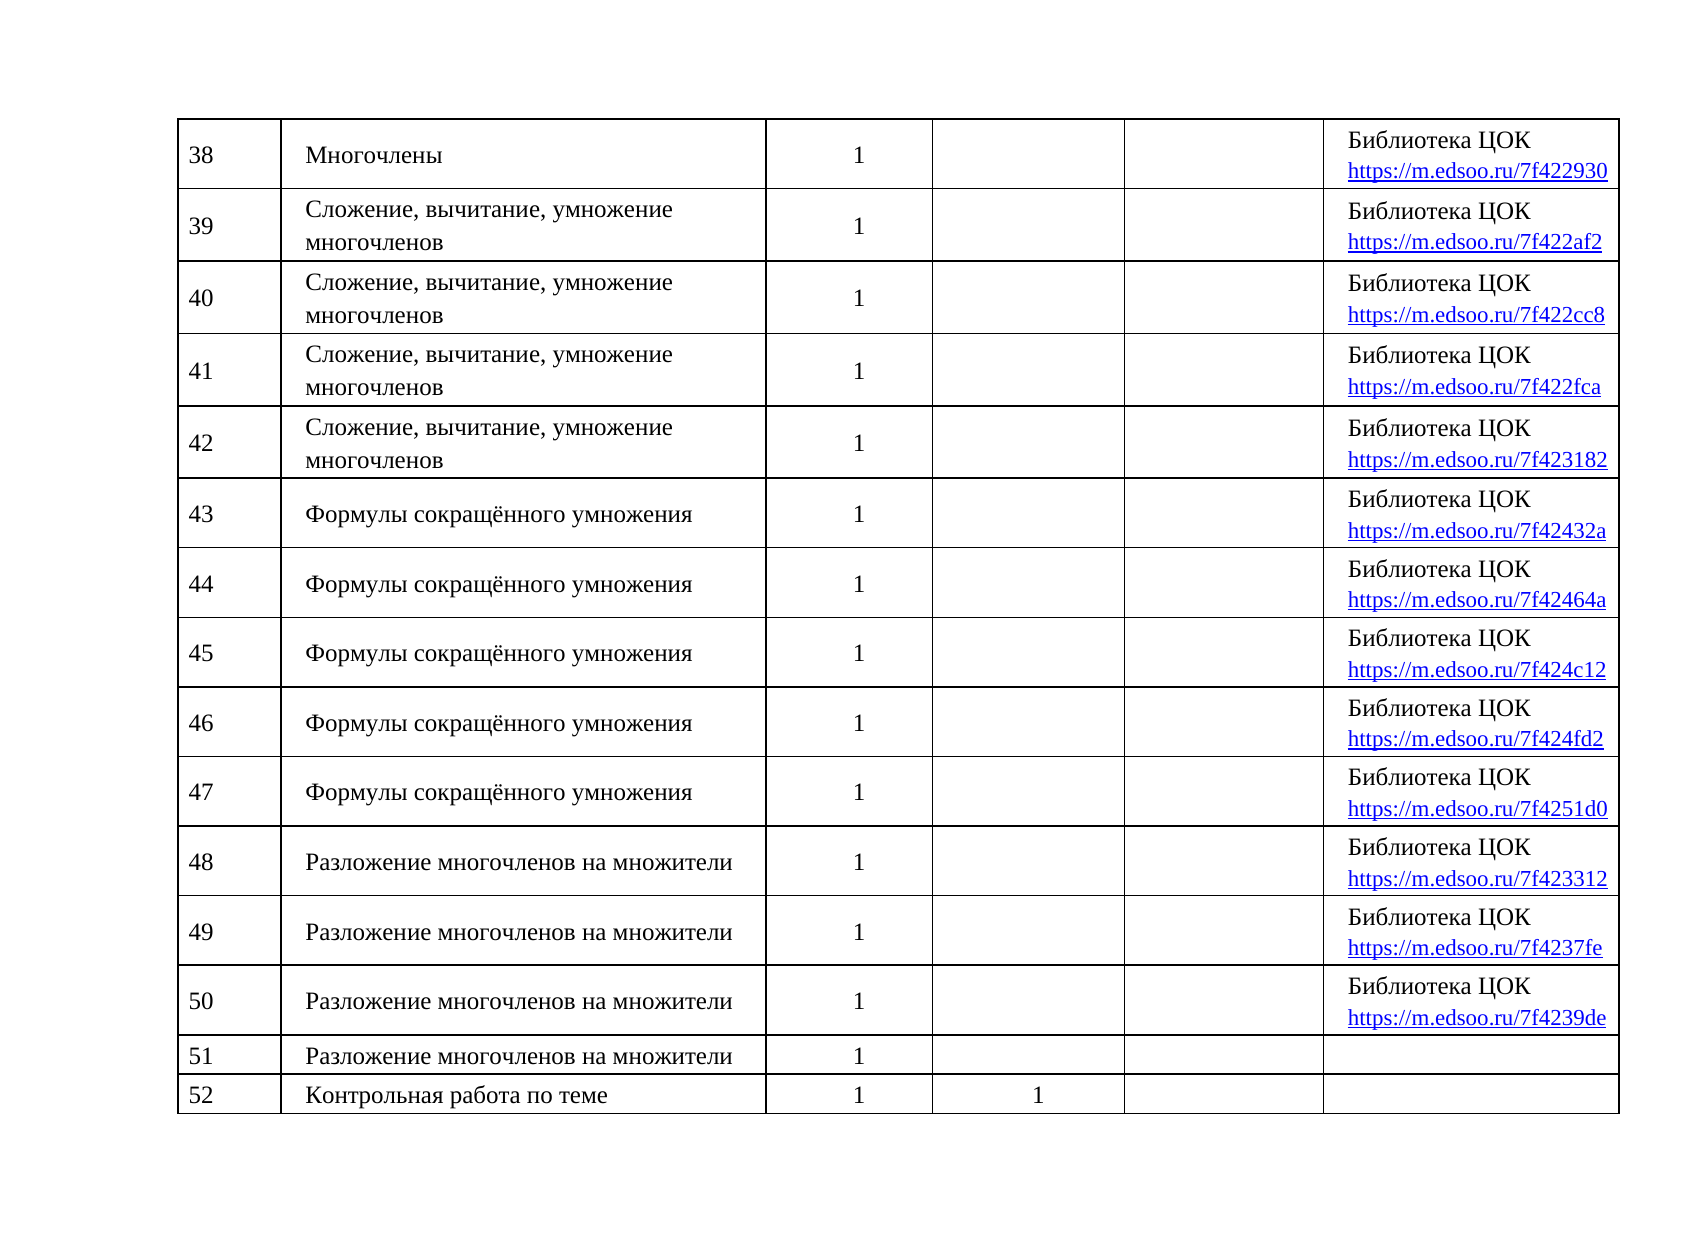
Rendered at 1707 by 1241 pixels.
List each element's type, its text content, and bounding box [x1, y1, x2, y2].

table_cell 47 [179, 757, 280, 825]
table_cell Сложение, вычитание, умножение многочленов [282, 189, 765, 260]
table_cell [1125, 1075, 1323, 1113]
table_cell 51 [179, 1036, 280, 1073]
table_cell 48 [179, 827, 280, 895]
table_cell 1 [767, 189, 932, 260]
table_cell Разложение многочленов на множители [282, 827, 765, 895]
table_cell 44 [179, 548, 280, 616]
table_cell 1 [767, 896, 932, 964]
table_cell 1 [767, 548, 932, 616]
table_cell [933, 262, 1124, 332]
table_cell [1125, 827, 1323, 895]
table_cell 41 [179, 334, 280, 405]
table_cell Библиотека ЦОК https://m.edsoo.ru/7f424fd2 [1324, 688, 1618, 756]
table_cell 38 [179, 120, 280, 188]
table_cell [933, 548, 1124, 616]
table_cell 1 [767, 334, 932, 405]
table_cell Библиотека ЦОК https://m.edsoo.ru/7f4237fe [1324, 896, 1618, 964]
table_cell Сложение, вычитание, умножение многочленов [282, 407, 765, 477]
table_cell Библиотека ЦОК https://m.edsoo.ru/7f422cc8 [1324, 262, 1618, 332]
table_cell 49 [179, 896, 280, 964]
table_cell [933, 757, 1124, 825]
table_cell Библиотека ЦОК https://m.edsoo.ru/7f422930 [1324, 120, 1618, 188]
table_cell 45 [179, 618, 280, 686]
table_cell [1324, 1075, 1618, 1113]
table_cell 1 [767, 1075, 932, 1113]
table_cell [1125, 262, 1323, 332]
table_cell Сложение, вычитание, умножение многочленов [282, 262, 765, 332]
table_cell [933, 407, 1124, 477]
table_cell Формулы сокращённого умножения [282, 688, 765, 756]
table_cell 1 [767, 618, 932, 686]
table_cell Разложение многочленов на множители [282, 896, 765, 964]
table_cell [933, 896, 1124, 964]
table_cell 46 [179, 688, 280, 756]
table_cell 52 [179, 1075, 280, 1113]
table_cell Формулы сокращённого умножения [282, 479, 765, 547]
table_cell 1 [767, 827, 932, 895]
table_cell 1 [767, 262, 932, 332]
table_cell 1 [767, 407, 932, 477]
table_cell Формулы сокращённого умножения [282, 757, 765, 825]
table_cell [1125, 618, 1323, 686]
table_cell [1125, 120, 1323, 188]
table_cell [1125, 548, 1323, 616]
table_cell Библиотека ЦОК https://m.edsoo.ru/7f423182 [1324, 407, 1618, 477]
table_cell [933, 189, 1124, 260]
table_cell 1 [767, 120, 932, 188]
table_cell 1 [767, 479, 932, 547]
table_cell [1324, 1036, 1618, 1073]
table_cell [1125, 407, 1323, 477]
table_cell Библиотека ЦОК https://m.edsoo.ru/7f4251d0 [1324, 757, 1618, 825]
table_cell Сложение, вычитание, умножение многочленов [282, 334, 765, 405]
table_cell [1125, 479, 1323, 547]
table_cell Библиотека ЦОК https://m.edsoo.ru/7f4239de [1324, 966, 1618, 1034]
table_cell 39 [179, 189, 280, 260]
table_cell 40 [179, 262, 280, 332]
table_cell [1125, 1036, 1323, 1073]
table_cell 1 [767, 966, 932, 1034]
table_cell Библиотека ЦОК https://m.edsoo.ru/7f422af2 [1324, 189, 1618, 260]
table_cell Разложение многочленов на множители [282, 1036, 765, 1073]
table_cell Разложение многочленов на множители [282, 966, 765, 1034]
table_cell [1125, 896, 1323, 964]
table_cell [933, 479, 1124, 547]
table_cell [933, 334, 1124, 405]
table_cell [933, 966, 1124, 1034]
table_cell [1125, 189, 1323, 260]
table_cell Библиотека ЦОК https://m.edsoo.ru/7f42432a [1324, 479, 1618, 547]
table_cell 1 [933, 1075, 1124, 1113]
table_cell [933, 688, 1124, 756]
table_cell Библиотека ЦОК https://m.edsoo.ru/7f424c12 [1324, 618, 1618, 686]
table_cell [1125, 757, 1323, 825]
table_cell 43 [179, 479, 280, 547]
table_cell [282, 1075, 765, 1113]
table_cell Библиотека ЦОК https://m.edsoo.ru/7f423312 [1324, 827, 1618, 895]
table_cell Формулы сокращённого умножения [282, 618, 765, 686]
table_cell Многочлены [282, 120, 765, 188]
table_cell 42 [179, 407, 280, 477]
table_cell 1 [767, 757, 932, 825]
table_cell Библиотека ЦОК https://m.edsoo.ru/7f42464a [1324, 548, 1618, 616]
table_cell 1 [767, 1036, 932, 1073]
table_cell 50 [179, 966, 280, 1034]
table_cell [933, 827, 1124, 895]
table_cell [933, 1036, 1124, 1073]
table_cell Библиотека ЦОК https://m.edsoo.ru/7f422fca [1324, 334, 1618, 405]
table_cell [1125, 688, 1323, 756]
table_cell [933, 618, 1124, 686]
table_cell [1125, 966, 1323, 1034]
table_cell [933, 120, 1124, 188]
table_cell [1125, 334, 1323, 405]
table_cell 1 [767, 688, 932, 756]
table_cell Формулы сокращённого умножения [282, 548, 765, 616]
